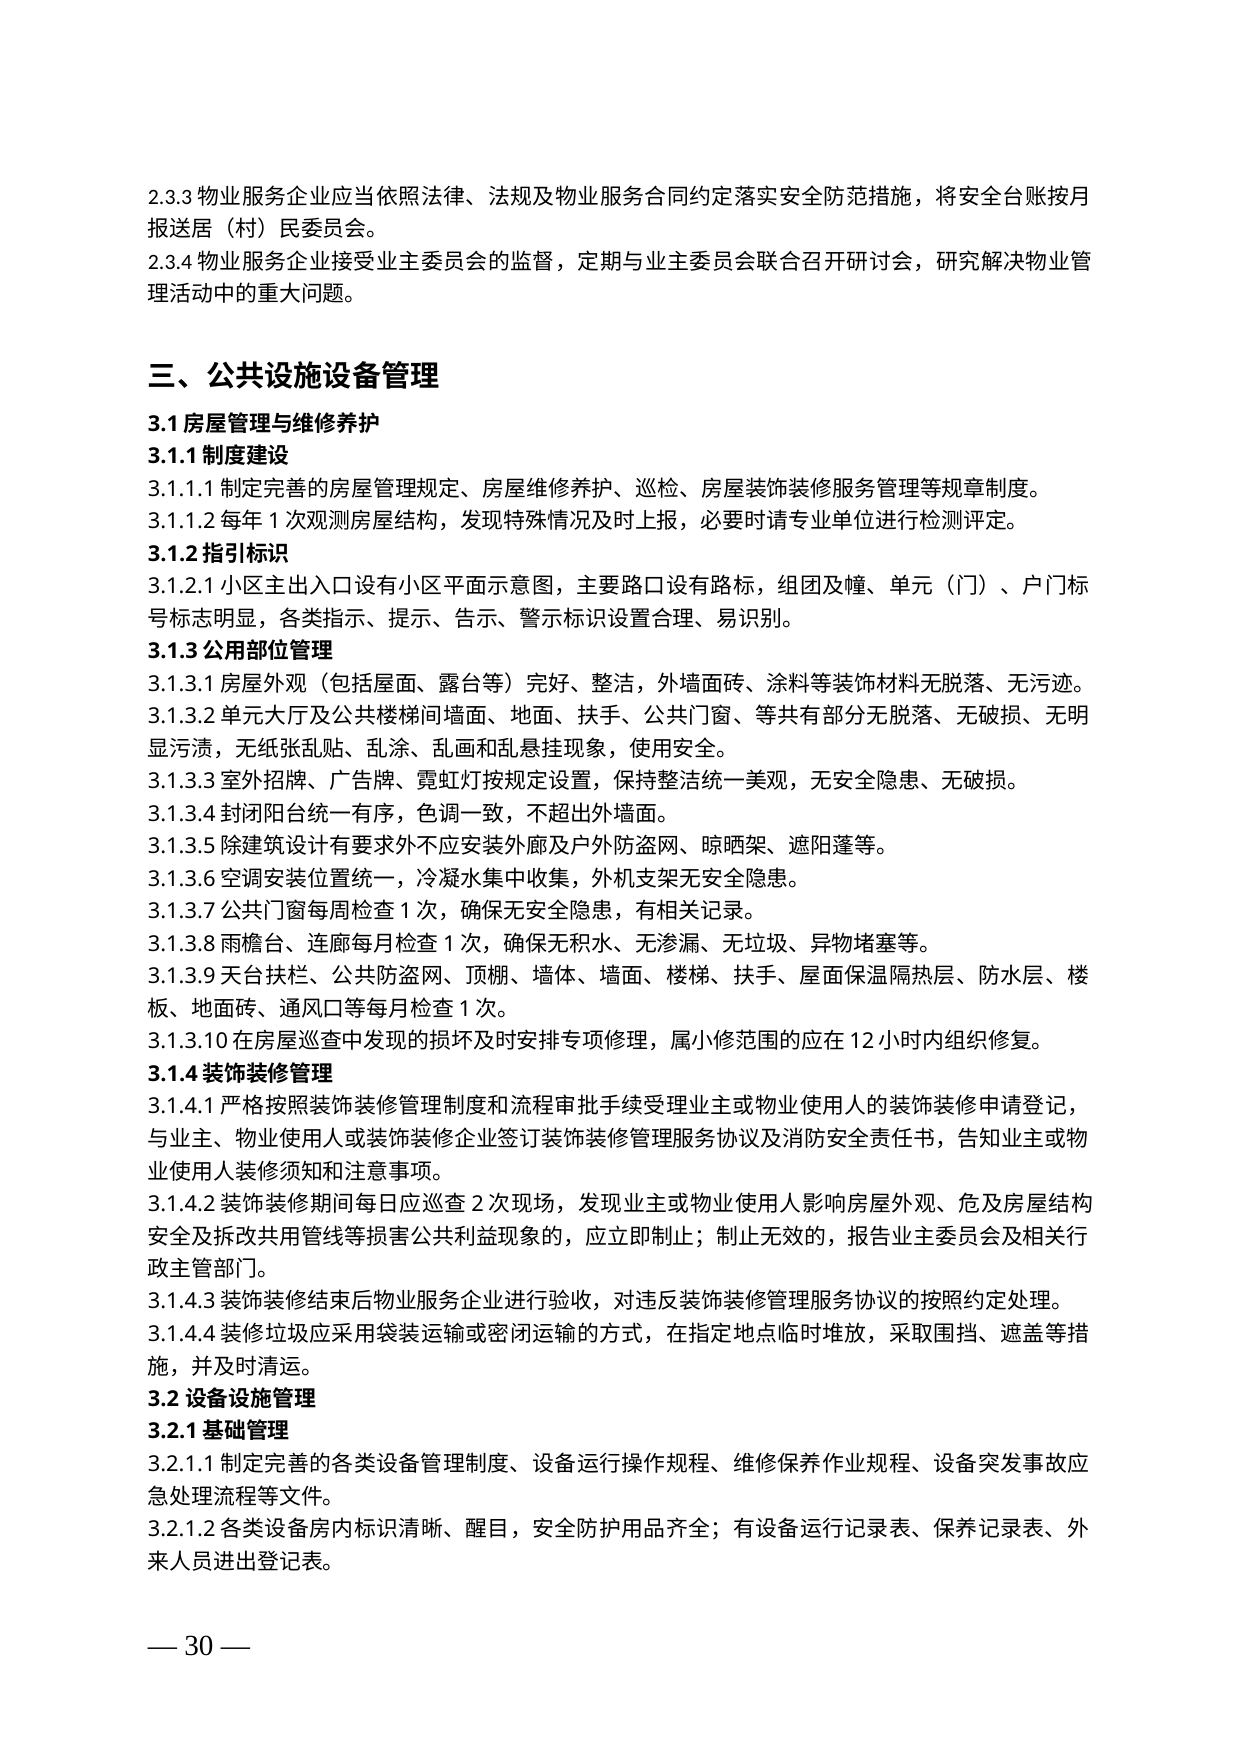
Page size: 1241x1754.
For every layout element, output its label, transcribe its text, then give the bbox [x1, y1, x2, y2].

text 3.1.1.1制定完善的房屋管理规定、房屋维修养护、巡检、房屋装饰装修服务管理等规章制度。 [148, 471, 1092, 503]
text 3.1.3.4封闭阳台统一有序，色调一致，不超出外墙面。 [148, 796, 1092, 828]
text 3.2.1.1制定完善的各类设备管理制度、设备运行操作规程、维修保养作业规程、设备突发事故应急处理流程等文件。 [148, 1446, 1092, 1511]
text 2.3.4物业服务企业接受业主委员会的监督，定期与业主委员会联合召开研讨会，研究解决物业管理活动中的重大问题。 [148, 243, 1092, 308]
text 3.1.3.5除建筑设计有要求外不应安装外廊及户外防盗网、晾晒架、遮阳蓬等。 [148, 828, 1092, 861]
text 3.1.3.9天台扶栏、公共防盗网、顶棚、墙体、墙面、楼梯、扶手、屋面保温隔热层、防水层、楼板、地面砖、通风口等每月检查1次。 [148, 958, 1092, 1023]
text 3.1.2.1小区主出入口设有小区平面示意图，主要路口设有路标，组团及幢、单元（门）、户门标号标志明显，各类指示、提示、告示、警示标识设置合理、易识别。 [148, 568, 1092, 633]
text 3.1.4装饰装修管理 [148, 1056, 1092, 1088]
text 3.2.1基础管理 [148, 1413, 1092, 1446]
text 3.1.4.3装饰装修结束后物业服务企业进行验收，对违反装饰装修管理服务协议的按照约定处理。 [148, 1283, 1092, 1316]
text 3.1房屋管理与维修养护 [148, 406, 1092, 438]
text 3.1.1.2每年1次观测房屋结构，发现特殊情况及时上报，必要时请专业单位进行检测评定。 [148, 503, 1092, 536]
text 3.1.3.6空调安装位置统一，冷凝水集中收集，外机支架无安全隐患。 [148, 861, 1092, 893]
text 3.1.4.4装修垃圾应采用袋装运输或密闭运输的方式，在指定地点临时堆放，采取围挡、遮盖等措施，并及时清运。 [148, 1316, 1092, 1381]
text 3.2 设备设施管理 [148, 1381, 1092, 1413]
text 3.1.3.10在房屋巡查中发现的损坏及时安排专项修理，属小修范围的应在12小时内组织修复。 [148, 1023, 1092, 1056]
text 三、公共设施设备管理 [148, 341, 1092, 406]
text 3.1.4.2装饰装修期间每日应巡查2次现场，发现业主或物业使用人影响房屋外观、危及房屋结构安全及拆改共用管线等损害公共利益现象的，应立即制止；制止无效的，报告业主委员会及相关行政主管部门。 [148, 1186, 1092, 1283]
text 3.1.1制度建设 [148, 438, 1092, 471]
text 3.1.3.7公共门窗每周检查1次，确保无安全隐患，有相关记录。 [148, 893, 1092, 926]
text 3.1.3.3室外招牌、广告牌、霓虹灯按规定设置，保持整洁统一美观，无安全隐患、无破损。 [148, 763, 1092, 796]
text 3.1.3.2单元大厅及公共楼梯间墙面、地面、扶手、公共门窗、等共有部分无脱落、无破损、无明显污渍，无纸张乱贴、乱涂、乱画和乱悬挂现象，使用安全。 [148, 698, 1092, 763]
text 3.1.3.8雨檐台、连廊每月检查1次，确保无积水、无渗漏、无垃圾、异物堵塞等。 [148, 926, 1092, 958]
text 3.1.3.1房屋外观（包括屋面、露台等）完好、整洁，外墙面砖、涂料等装饰材料无脱落、无污迹。 [148, 666, 1092, 698]
text 3.1.4.1严格按照装饰装修管理制度和流程审批手续受理业主或物业使用人的装饰装修申请登记，与业主、物业使用人或装饰装修企业签订装饰装修管理服务协议及消防安全责任书，告知业主或物业使用人装修须知和注意事项。 [148, 1088, 1092, 1186]
text 3.1.3公用部位管理 [148, 633, 1092, 666]
text 3.2.1.2各类设备房内标识清晰、醒目，安全防护用品齐全；有设备运行记录表、保养记录表、外来人员进出登记表。 [148, 1511, 1092, 1576]
text 2.3.3物业服务企业应当依照法律、法规及物业服务合同约定落实安全防范措施，将安全台账按月报送居（村）民委员会。 [148, 178, 1092, 243]
text 3.1.2指引标识 [148, 536, 1092, 568]
